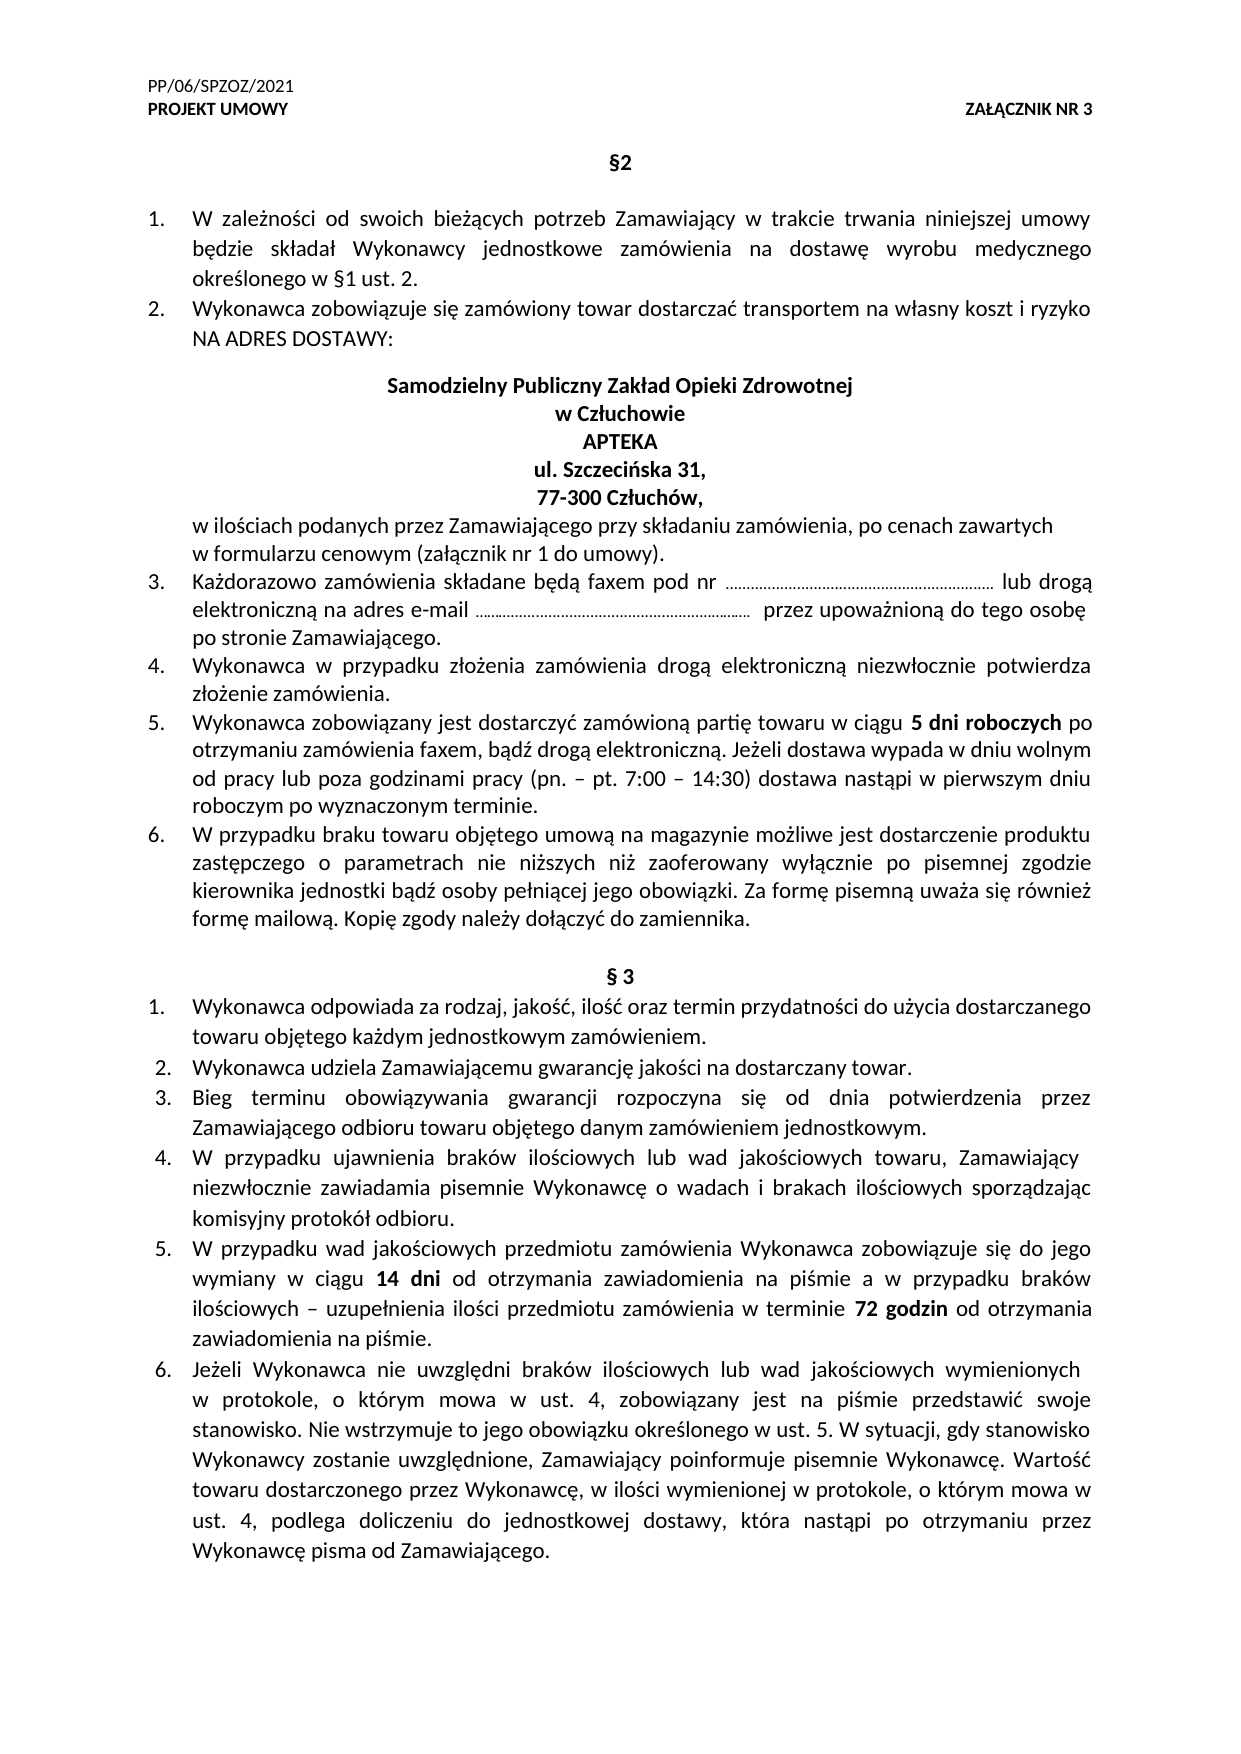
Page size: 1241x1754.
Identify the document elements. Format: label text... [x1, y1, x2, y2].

list W przypadku braku towaru objętego umową na magazynie możliwe jest dostarczenie produktu zastępczego o parametrach nie niższych niż zaoferowany wyłącznie po pisemnej zgodzie kierownika jednostki bądź osoby pełniącej jego obowiązki. Za formę pisemną uważa się również formę mailową. Kopię zgody należy dołączyć do zamiennika. [148, 820, 1093, 932]
text 77-300 Człuchów, [148, 483, 1093, 511]
list Wykonawca zobowiązuje się zamówiony towar dostarczać transportem na własny koszt i ryzyko NA ADRES DOSTAWY: [148, 294, 1093, 352]
text Samodzielny Publiczny Zakład Opieki Zdrowotnej [148, 371, 1093, 399]
text w ilościach podanych przez Zamawiającego przy składaniu zamówienia, po cenach zawartych w formularzu cenowym (załącznik nr 1 do umowy). [192, 511, 1093, 567]
list § 3 [148, 962, 1093, 990]
list Wykonawca odpowiada za rodzaj, jakość, ilość oraz termin przydatności do użycia dostarczanego towaru objętego każdym jednostkowym zamówieniem. [148, 992, 1093, 1050]
list Wykonawca zobowiązany jest dostarczyć zamówioną partię towaru w ciągu 5 dni roboczych po otrzymaniu zamówienia faxem, bądź drogą elektroniczną. Jeżeli dostawa wypada w dniu wolnym od pracy lub poza godzinami pracy (pn. – pt. 7:00 – 14:30) dostawa nastąpi w pierwszym dniu roboczym po wyznaczonym terminie. [148, 708, 1093, 820]
list Jeżeli Wykonawca nie uwzględni braków ilościowych lub wad jakościowych wymienionych w protokole, o którym mowa w ust. 4, zobowiązany jest na piśmie przedstawić swoje stanowisko. Nie wstrzymuje to jego obowiązku określonego w ust. 5. W sytuacji, gdy stanowisko Wykonawcy zostanie uwzględnione, Zamawiający poinformuje pisemnie Wykonawcę. Wartość towaru dostarczonego przez Wykonawcę, w ilości wymienionej w protokole, o którym mowa w ust. 4, podlega doliczeniu do jednostkowej dostawy, która nastąpi po otrzymaniu przez Wykonawcę pisma od Zamawiającego. [154, 1355, 1093, 1564]
text ul. Szczecińska 31, [148, 455, 1093, 483]
list §2 [148, 148, 1093, 176]
list W przypadku ujawnienia braków ilościowych lub wad jakościowych towaru, Zamawiający niezwłocznie zawiadamia pisemnie Wykonawcę o wadach i brakach ilościowych sporządzając komisyjny protokół odbioru. [154, 1143, 1093, 1232]
list Wykonawca udziela Zamawiającemu gwarancję jakości na dostarczany towar. [154, 1053, 1093, 1081]
list Wykonawca w przypadku złożenia zamówienia drogą elektroniczną niezwłocznie potwierdza złożenie zamówienia. [148, 652, 1093, 708]
text APTEKA [148, 427, 1093, 455]
list Każdorazowo zamówienia składane będą faxem pod nr ................................................................ lub drogą elektroniczną na adres e-mail ………................................................………. przez upoważnioną do tego osobę po stronie Zamawiającego. [148, 567, 1093, 652]
list W zależności od swoich bieżących potrzeb Zamawiający w trakcie trwania niniejszej umowy będzie składał Wykonawcy jednostkowe zamówienia na dostawę wyrobu medycznego określonego w §1 ust. 2. [148, 204, 1093, 292]
list Bieg terminu obowiązywania gwarancji rozpoczyna się od dnia potwierdzenia przez Zamawiającego odbioru towaru objętego danym zamówieniem jednostkowym. [154, 1083, 1093, 1141]
list W przypadku wad jakościowych przedmiotu zamówienia Wykonawca zobowiązuje się do jego wymiany w ciągu 14 dni od otrzymania zawiadomienia na piśmie a w przypadku braków ilościowych – uzupełnienia ilości przedmiotu zamówienia w terminie 72 godzin od otrzymania zawiadomienia na piśmie. [154, 1234, 1093, 1352]
text w Człuchowie [148, 399, 1093, 427]
